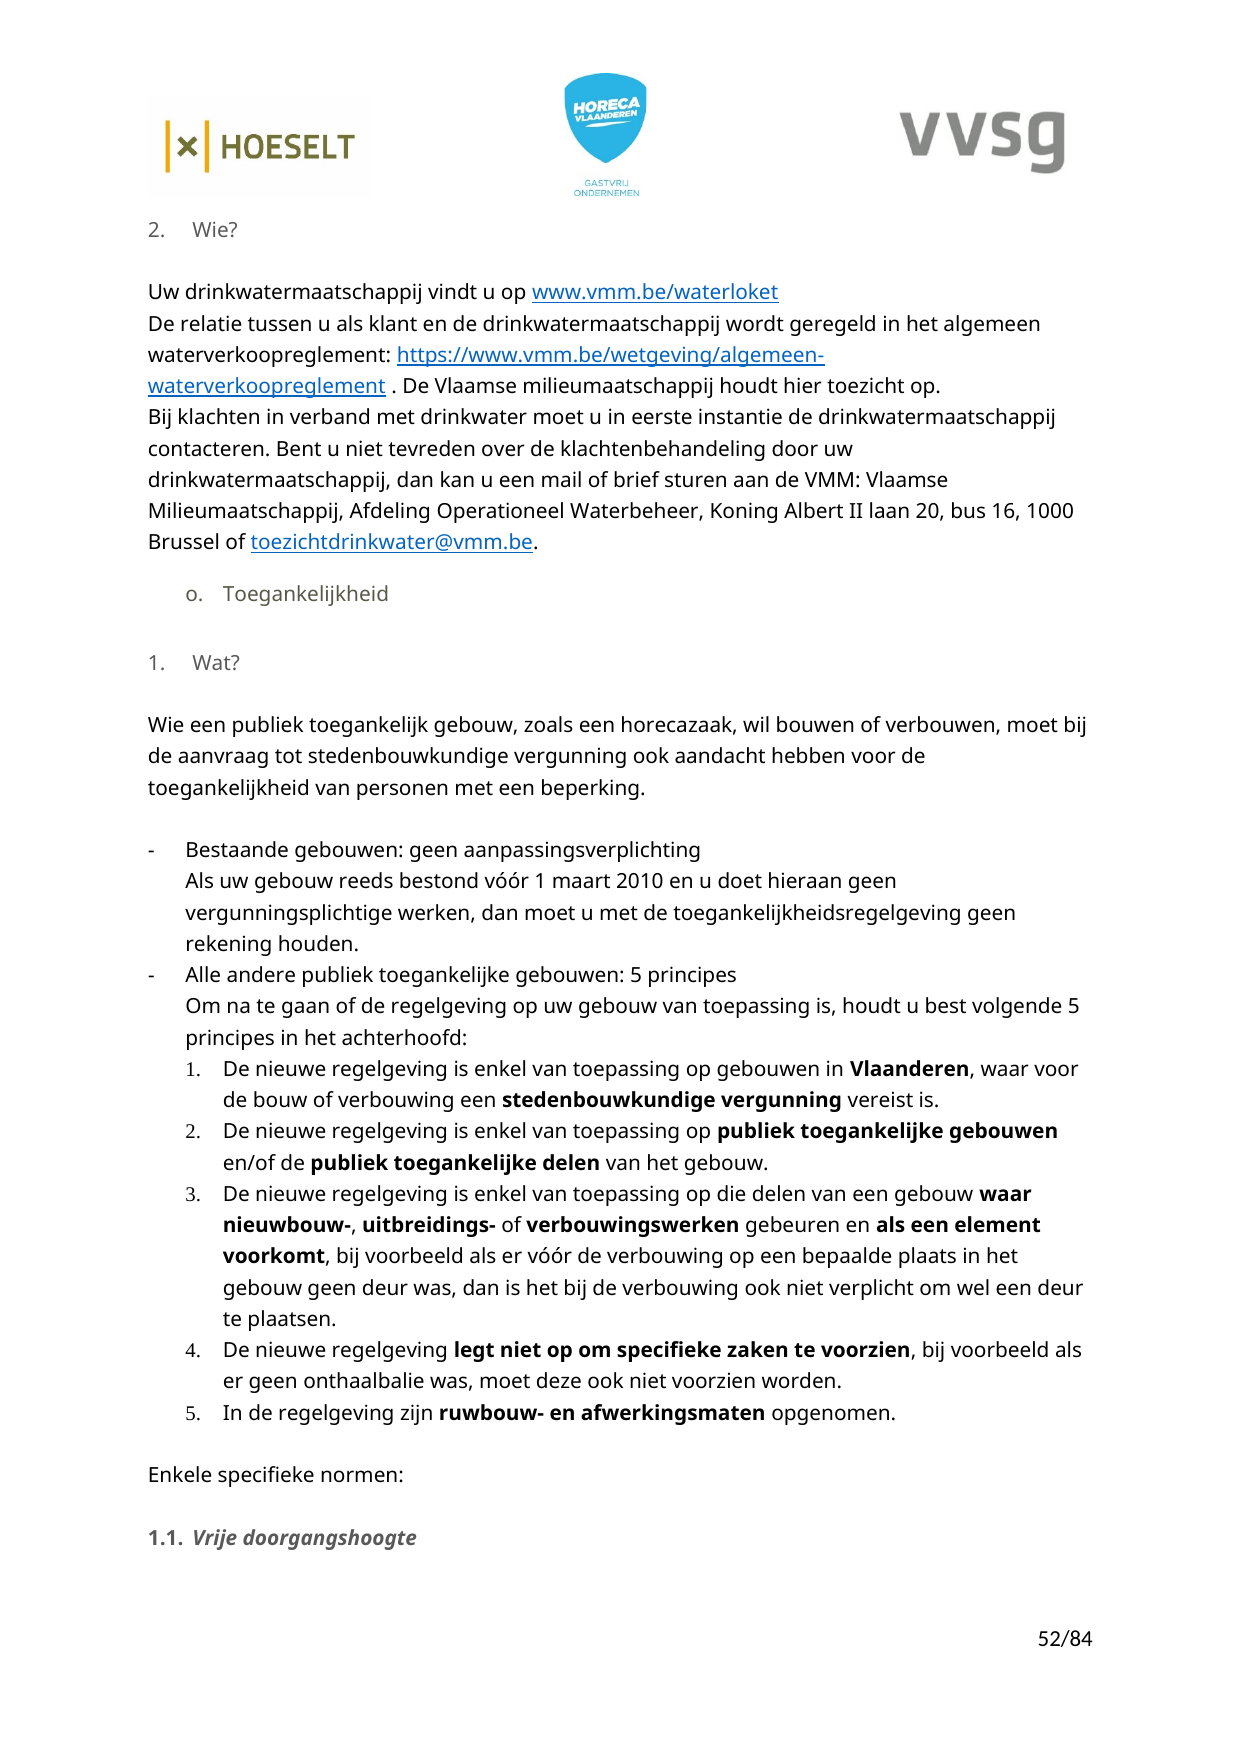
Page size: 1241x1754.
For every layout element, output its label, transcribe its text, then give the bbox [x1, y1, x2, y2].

list In de regelgeving zijn ruwbouw- en afwerkingsmaten opgenomen. [185, 1395, 1093, 1426]
picture [882, 93, 1082, 190]
list Als uw gebouw reeds bestond vóór 1 maart 2010 en u doet hieraan geen vergunningsplichtige werken, dan moet u met de toegankelijkheidsregelgeving geen rekening houden. [185, 863, 1093, 957]
picture [564, 73, 647, 196]
subtitle 1. Wat? [148, 645, 1093, 676]
text Wie een publiek toegankelijk gebouw, zoals een horecazaak, wil bouwen of verbouwen, moet bij de aanvraag tot stedenbouwkundige vergunning ook aandacht hebben voor de toegankelijkheid van personen met een beperking. [148, 707, 1093, 801]
text Uw drinkwatermaatschappij vindt u op www.vmm.be/waterloket [148, 274, 1093, 306]
list De nieuwe regelgeving legt niet op om specifieke zaken te voorzien, bij voorbeeld als er geen onthaalbalie was, moet deze ook niet voorzien worden. [185, 1332, 1093, 1395]
subtitle Toegankelijkheid [185, 577, 1093, 645]
text Enkele specifieke normen: [148, 1457, 1093, 1488]
list De nieuwe regelgeving is enkel van toepassing op publiek toegankelijke gebouwen en/of de publiek toegankelijke delen van het gebouw. [185, 1113, 1093, 1176]
subtitle 2. Wie? [148, 212, 1093, 243]
list Vrije doorgangshoogte [148, 1520, 1093, 1551]
list De nieuwe regelgeving is enkel van toepassing op die delen van een gebouw waar nieuwbouw-, uitbreidings- of verbouwingswerken gebeuren en als een element voorkomt, bij voorbeeld als er vóór de verbouwing op een bepaalde plaats in het gebouw geen deur was, dan is het bij de verbouwing ook niet verplicht om wel een deur te plaatsen. [185, 1176, 1093, 1332]
list De nieuwe regelgeving is enkel van toepassing op gebouwen in Vlaanderen, waar voor de bouw of verbouwing een stedenbouwkundige vergunning vereist is. [185, 1051, 1093, 1113]
picture [147, 96, 372, 196]
text Bij klachten in verband met drinkwater moet u in eerste instantie de drinkwatermaatschappij contacteren. Bent u niet tevreden over de klachtenbehandeling door uw drinkwatermaatschappij, dan kan u een mail of brief sturen aan de VMM: Vlaamse Milieumaatschappij, Afdeling Operationeel Waterbeheer, Koning Albert II laan 20, bus 16, 1000 Brussel of toezichtdrinkwater@vmm.be. [148, 399, 1093, 556]
list Om na te gaan of de regelgeving op uw gebouw van toepassing is, houdt u best volgende 5 principes in het achterhoofd: [185, 988, 1093, 1051]
text De relatie tussen u als klant en de drinkwatermaatschappij wordt geregeld in het algemeen waterverkoopreglement: https://www.vmm.be/wetgeving/algemeen-waterverkoopreglement . De Vlaamse milieumaatschappij houdt hier toezicht op. [148, 306, 1093, 399]
list Bestaande gebouwen: geen aanpassingsverplichting [148, 832, 1093, 863]
list Alle andere publiek toegankelijke gebouwen: 5 principes [148, 957, 1093, 988]
